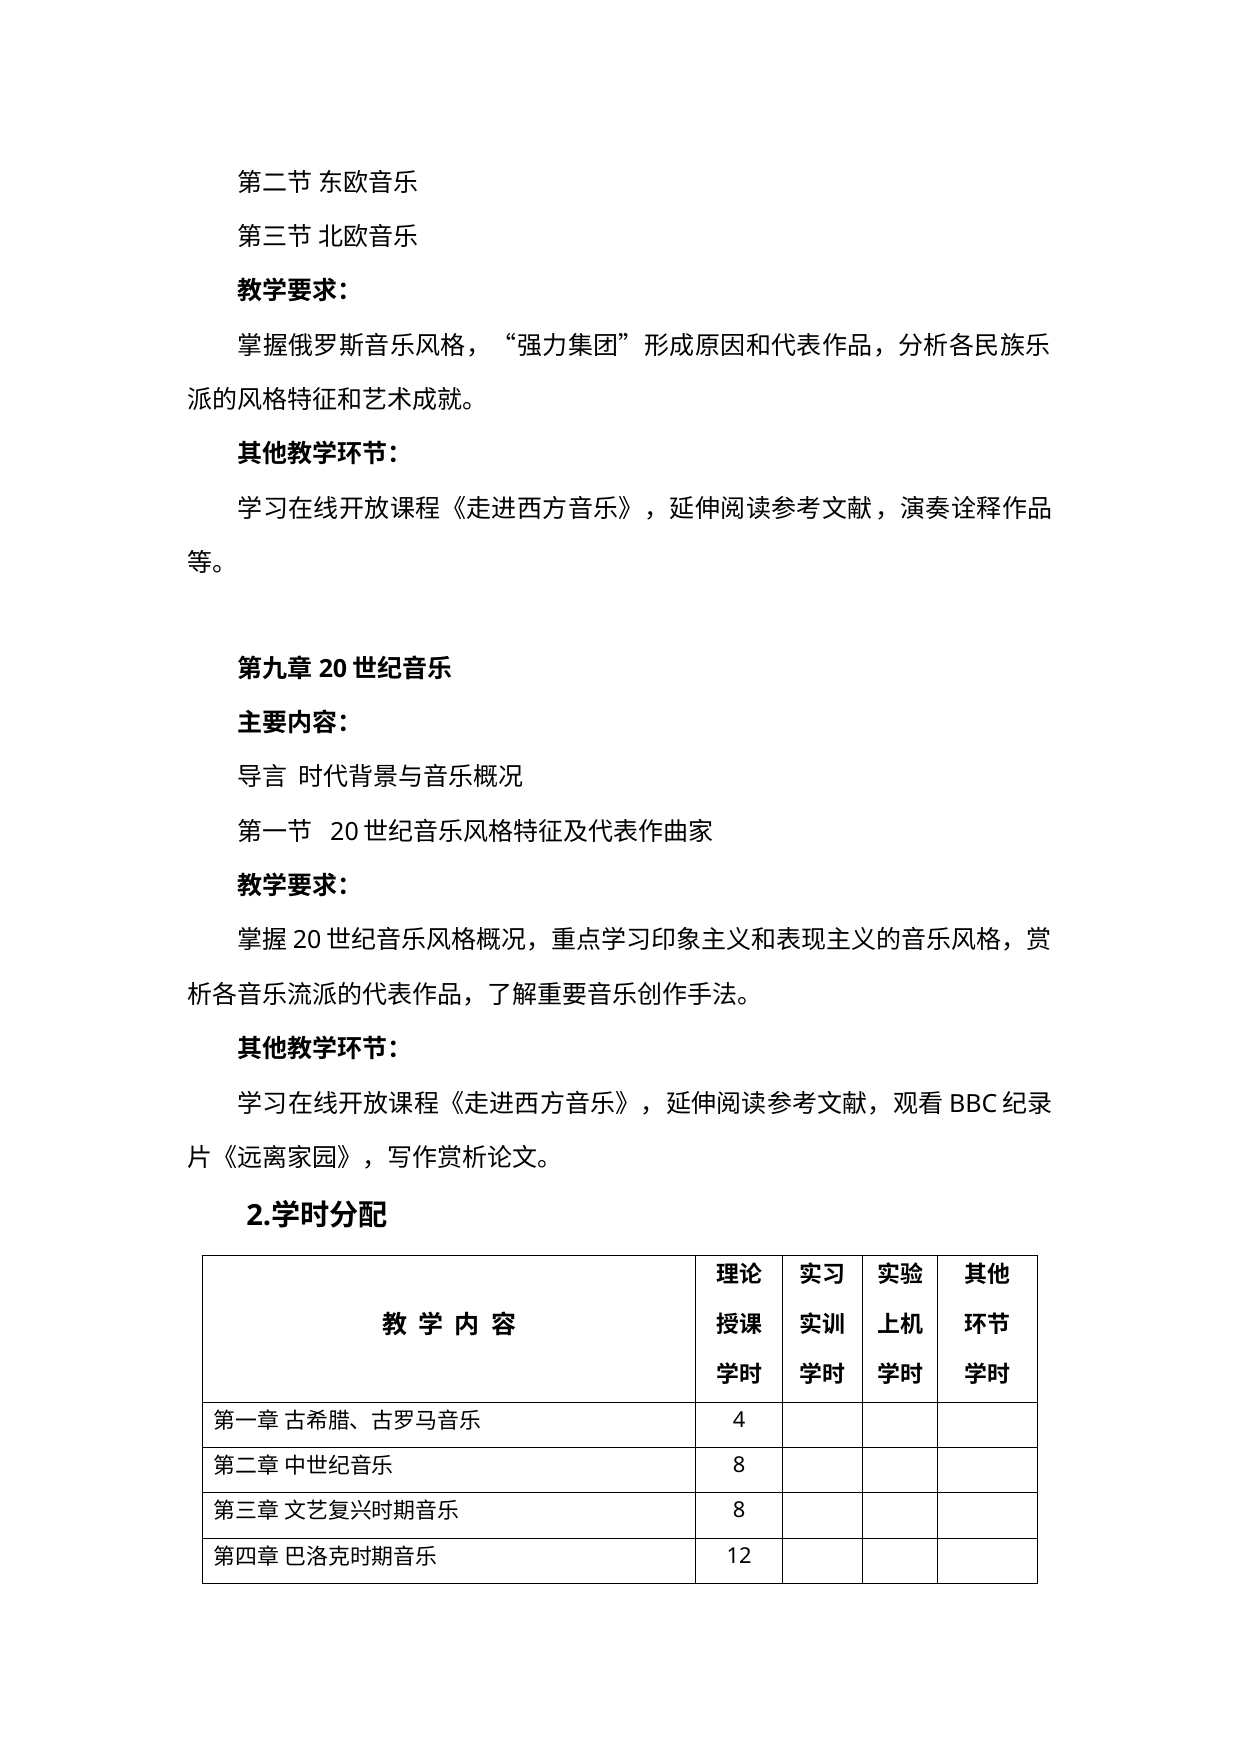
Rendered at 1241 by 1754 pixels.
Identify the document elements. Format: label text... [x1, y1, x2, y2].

table_cell [783, 1403, 862, 1447]
table_cell [863, 1448, 937, 1492]
text 学习在线开放课程《走进西方音乐》，延伸阅读参考文献，演奏诠释作品等。 [187, 488, 1053, 579]
list 导言 时代背景与音乐概况 [187, 757, 1053, 793]
text 其他教学环节： [187, 434, 1053, 470]
table_cell [938, 1448, 1037, 1492]
table_cell [863, 1539, 937, 1583]
table_header 理论 授课 学时 [696, 1256, 782, 1402]
text 2.学时分配 [187, 1192, 1053, 1234]
text 掌握20世纪音乐风格概况，重点学习印象主义和表现主义的音乐风格，赏析各音乐流派的代表作品，了解重要音乐创作手法。 [187, 920, 1053, 1011]
list 第三节 北欧音乐 [237, 216, 1053, 253]
table_cell [938, 1403, 1037, 1447]
table_header 教 学 内 容 [203, 1256, 695, 1402]
table_cell 第一章 古希腊、古罗马音乐 [203, 1403, 695, 1447]
text 学习在线开放课程《走进西方音乐》，延伸阅读参考文献，观看BBC纪录片《远离家园》，写作赏析论文。 [187, 1083, 1053, 1174]
table_cell 第二章 中世纪音乐 [203, 1448, 695, 1492]
table_cell 12 [696, 1539, 782, 1583]
table_cell [938, 1539, 1037, 1583]
table_cell 4 [696, 1403, 782, 1447]
text 教学要求： [187, 271, 1053, 307]
text 掌握俄罗斯音乐风格，“强力集团”形成原因和代表作品，分析各民族乐派的风格特征和艺术成就。 [187, 325, 1053, 416]
table_cell 第四章 巴洛克时期音乐 [203, 1539, 695, 1583]
table_header 实习 实训 学时 [783, 1256, 862, 1402]
table_header 实验上机学时 [863, 1256, 937, 1402]
table_cell [783, 1539, 862, 1583]
text 第九章 20世纪音乐 [187, 648, 1053, 684]
table_cell [783, 1493, 862, 1538]
table_cell [863, 1493, 937, 1538]
list 第二节 东欧音乐 [237, 162, 1053, 198]
table_header 其他 环节 学时 [938, 1256, 1037, 1402]
table_cell [783, 1448, 862, 1492]
text 教学要求： [187, 866, 1053, 902]
table_cell 8 [696, 1493, 782, 1538]
table_cell [863, 1403, 937, 1447]
text 其他教学环节： [187, 1029, 1053, 1065]
text 主要内容： [187, 702, 1053, 739]
list 20世纪音乐风格特征及代表作曲家 [237, 811, 1053, 847]
table_cell [938, 1493, 1037, 1538]
table_cell 第三章 文艺复兴时期音乐 [203, 1493, 695, 1538]
table_cell 8 [696, 1448, 782, 1492]
